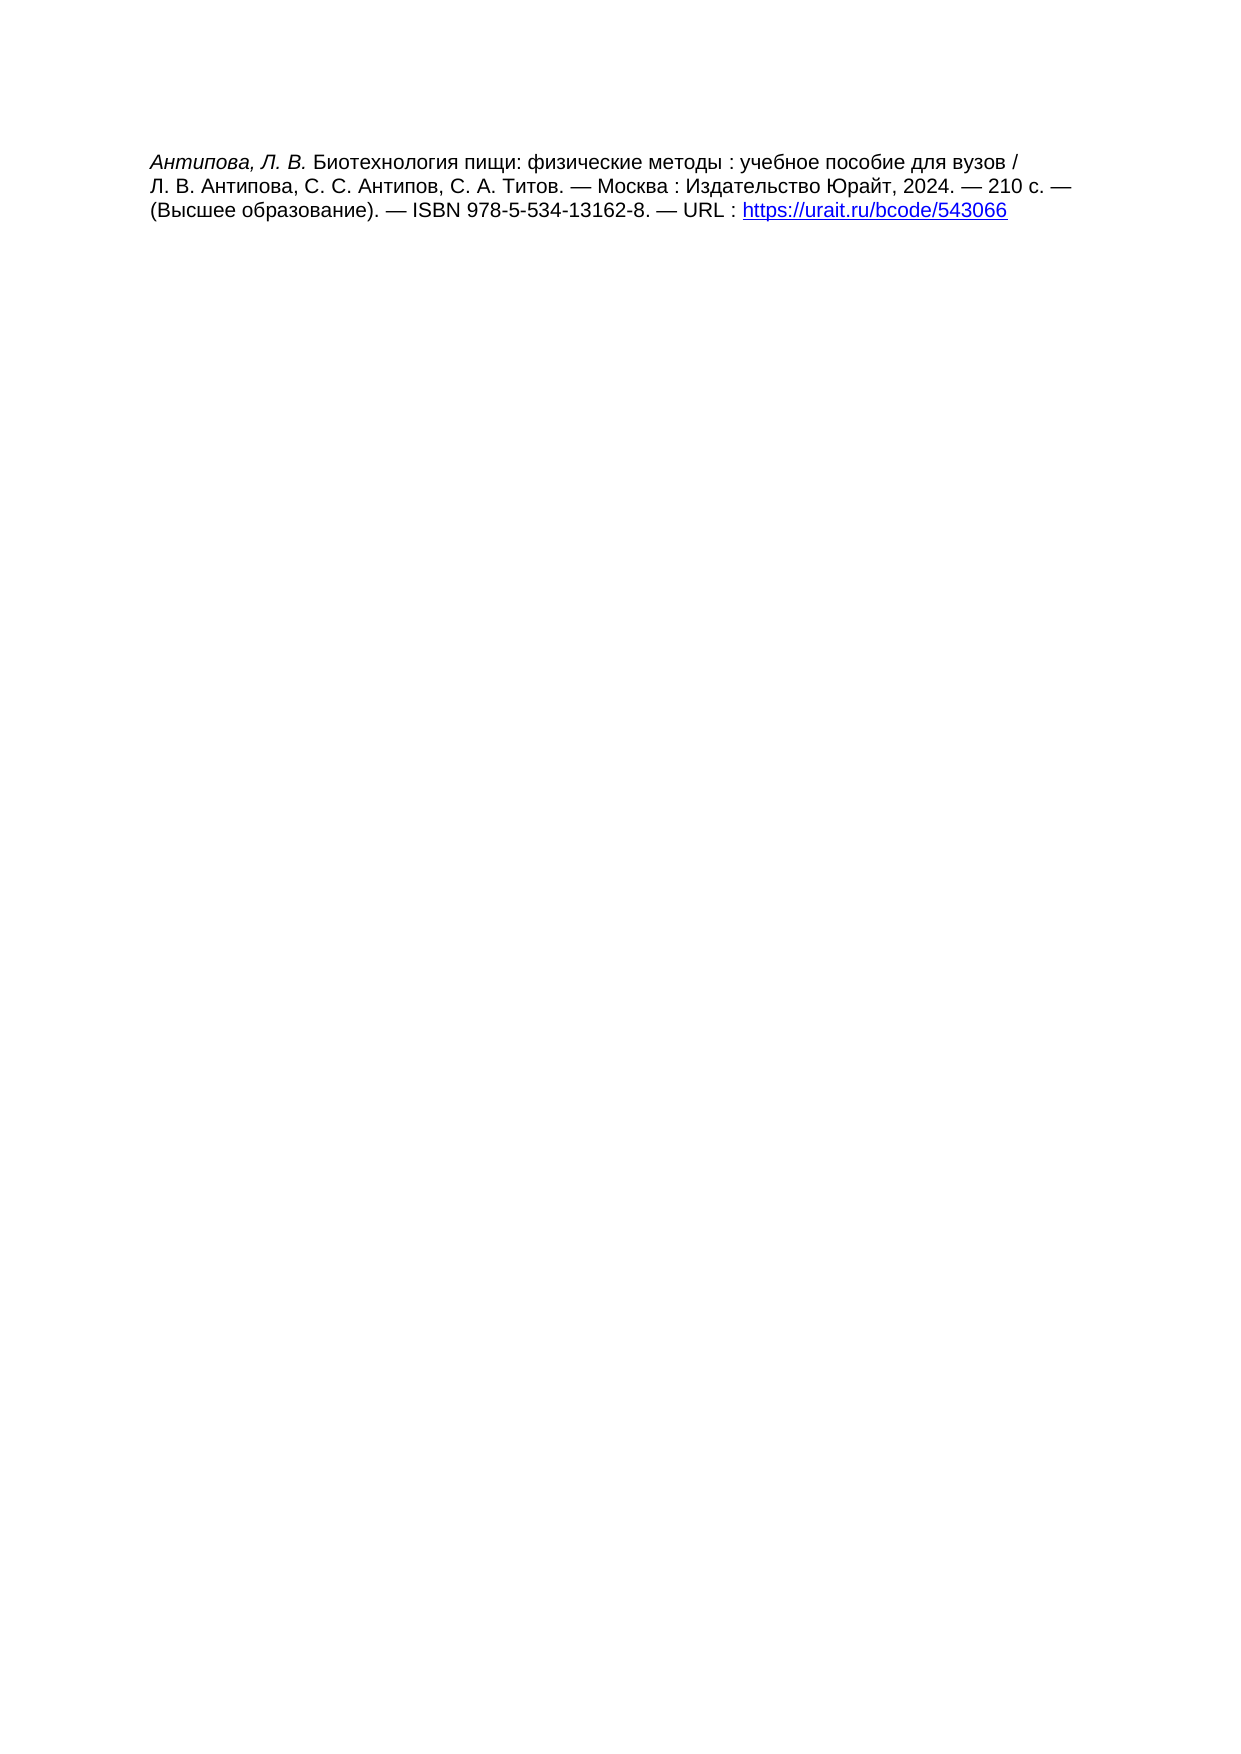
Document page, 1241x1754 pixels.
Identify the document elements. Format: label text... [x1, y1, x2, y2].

text Антипова, Л. В. Биотехнология пищи: физические методы : учебное пособие для вузов / Л. В. Антипова, С. С. Антипов, С. А. Титов. — Москва : Издательство Юрайт, 2024. — 210 с. — (Высшее образование). — ISBN 978-5-534-13162-8. — URL : https://urait.ru/bcode/543066 [150, 150, 1090, 222]
